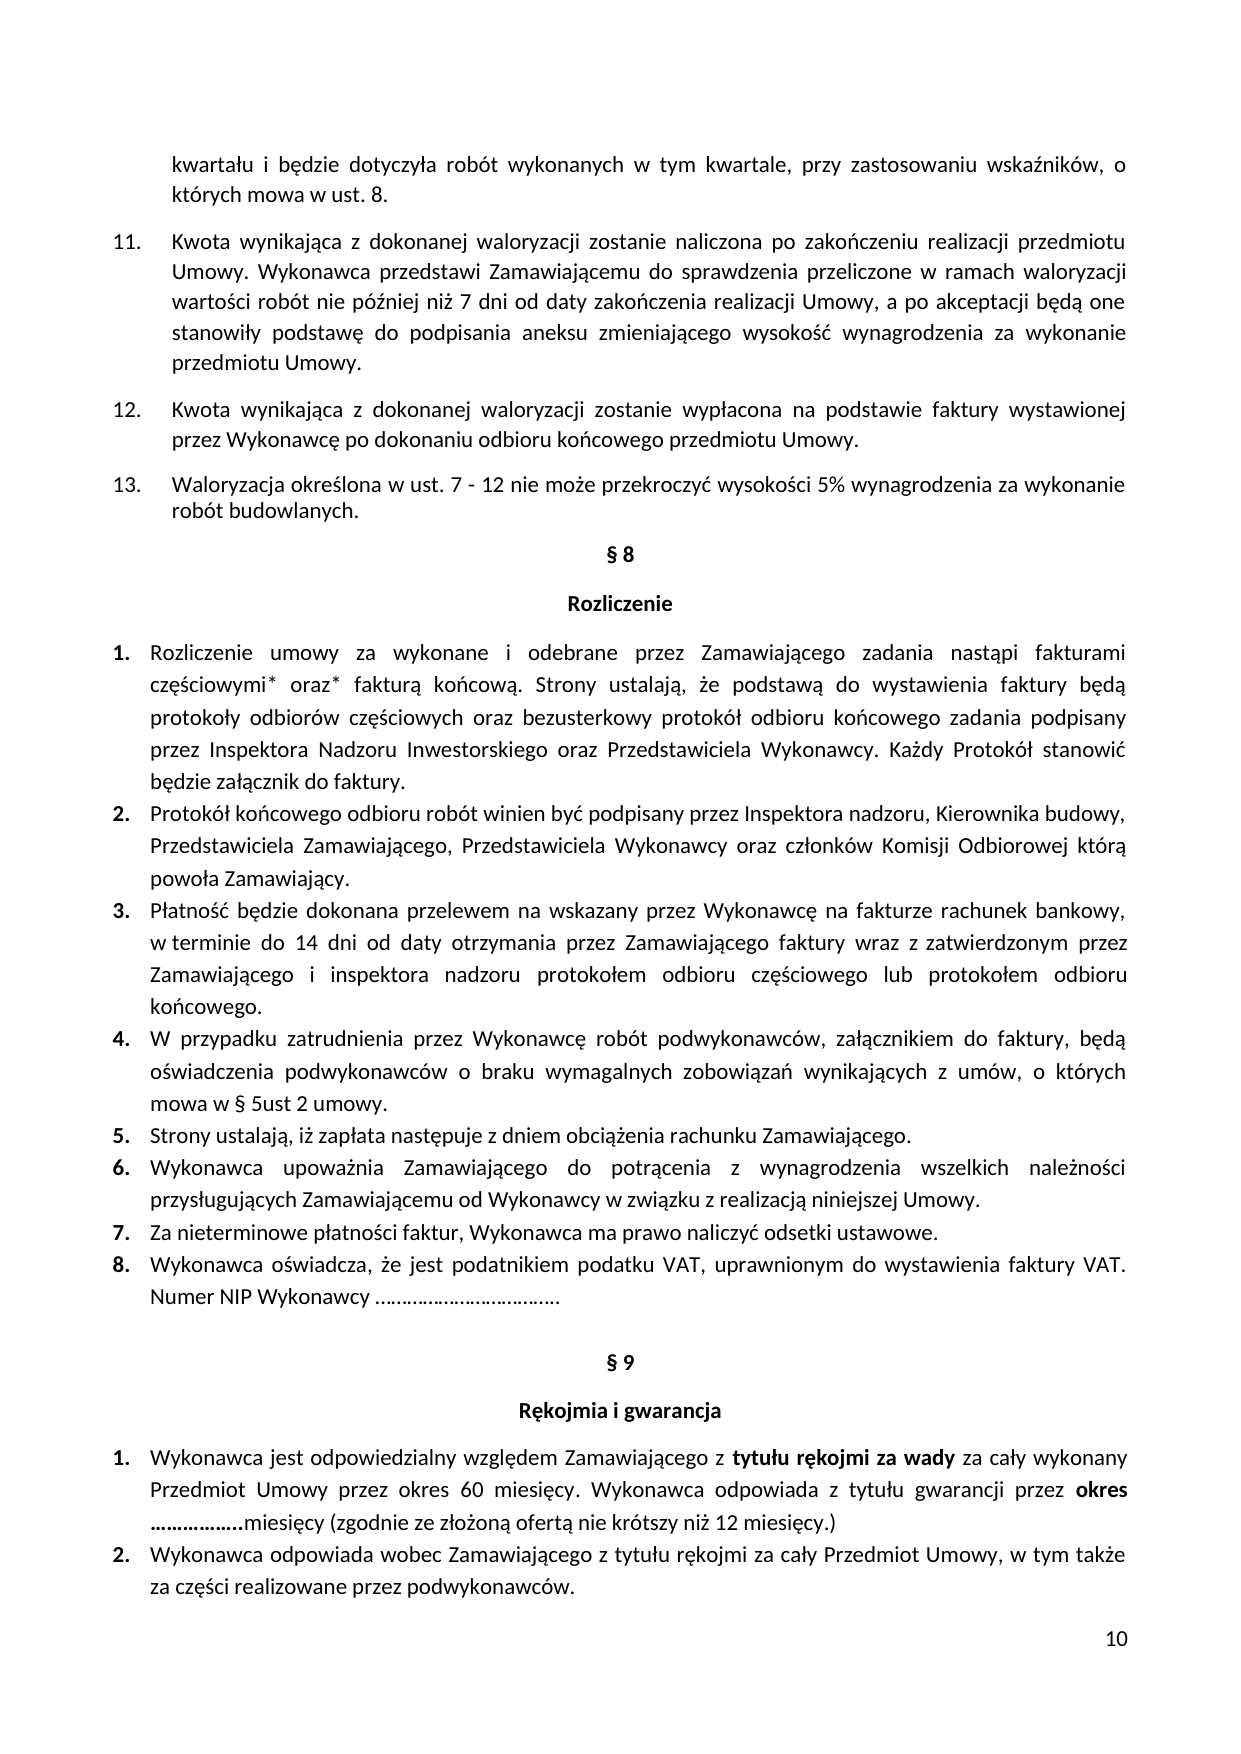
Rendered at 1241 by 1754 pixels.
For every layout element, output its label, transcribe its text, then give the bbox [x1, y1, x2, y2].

list Wykonawca jest odpowiedzialny względem Zamawiającego z tytułu rękojmi za wady za cały wykonany Przedmiot Umowy przez okres 60 miesięcy. Wykonawca odpowiada z tytułu gwarancji przez okres ……………..miesięcy (zgodnie ze złożoną ofertą nie krótszy niż 12 miesięcy.) [112, 1443, 1128, 1536]
text Rękojmia i gwarancja [112, 1397, 1128, 1424]
list Wykonawca odpowiada wobec Zamawiającego z tytułu rękojmi za cały Przedmiot Umowy, w tym także za części realizowane przez podwykonawców. [112, 1540, 1128, 1600]
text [112, 150, 1128, 208]
list Strony ustalają, iż zapłata następuje z dniem obciążenia rachunku Zamawiającego. [112, 1121, 1128, 1149]
list Protokół końcowego odbioru robót winien być podpisany przez Inspektora nadzoru, Kierownika budowy, Przedstawiciela Zamawiającego, Przedstawiciela Wykonawcy oraz członków Komisji Odbiorowej którą powoła Zamawiający. [112, 799, 1128, 892]
list Wykonawca upoważnia Zamawiającego do potrącenia z wynagrodzenia wszelkich należności przysługujących Zamawiającemu od Wykonawcy w związku z realizacją niniejszej Umowy. [112, 1153, 1128, 1213]
list Za nieterminowe płatności faktur, Wykonawca ma prawo naliczyć odsetki ustawowe. [112, 1218, 1128, 1246]
text § 9 [112, 1348, 1128, 1376]
text § 8 [112, 541, 1128, 569]
list 13. Waloryzacja określona w ust. 7 - 12 nie może przekroczyć wysokości 5% wynagrodzenia za wykonanie robót budowlanych. [112, 472, 1128, 524]
text 11. Kwota wynikająca z dokonanej waloryzacji zostanie naliczona po zakończeniu realizacji przedmiotu Umowy. Wykonawca przedstawi Zamawiającemu do sprawdzenia przeliczone w ramach waloryzacji wartości robót nie później niż 7 dni od daty zakończenia realizacji Umowy, a po akceptacji będą one stanowiły podstawę do podpisania aneksu zmieniającego wysokość wynagrodzenia za wykonanie przedmiotu Umowy. [112, 227, 1128, 376]
text 12. Kwota wynikająca z dokonanej waloryzacji zostanie wypłacona na podstawie faktury wystawionej przez Wykonawcę po dokonaniu odbioru końcowego przedmiotu Umowy. [112, 395, 1128, 453]
list Płatność będzie dokonana przelewem na wskazany przez Wykonawcę na fakturze rachunek bankowy, w terminie do 14 dni od daty otrzymania przez Zamawiającego faktury wraz z zatwierdzonym przez Zamawiającego i inspektora nadzoru protokołem odbioru częściowego lub protokołem odbioru końcowego. [112, 896, 1128, 1020]
list Rozliczenie umowy za wykonane i odebrane przez Zamawiającego zadania nastąpi fakturami częściowymi* oraz* fakturą końcową. Strony ustalają, że podstawą do wystawienia faktury będą protokoły odbiorów częściowych oraz bezusterkowy protokół odbioru końcowego zadania podpisany przez Inspektora Nadzoru Inwestorskiego oraz Przedstawiciela Wykonawcy. Każdy Protokół stanowić będzie załącznik do faktury. [112, 638, 1128, 795]
list Wykonawca oświadcza, że jest podatnikiem podatku VAT, uprawnionym do wystawienia faktury VAT. Numer NIP Wykonawcy …………………………….. [112, 1250, 1128, 1310]
text Rozliczenie [112, 589, 1128, 617]
list W przypadku zatrudnienia przez Wykonawcę robót podwykonawców, załącznikiem do faktury, będą oświadczenia podwykonawców o braku wymagalnych zobowiązań wynikających z umów, o których mowa w § 5ust 2 umowy. [112, 1024, 1128, 1117]
